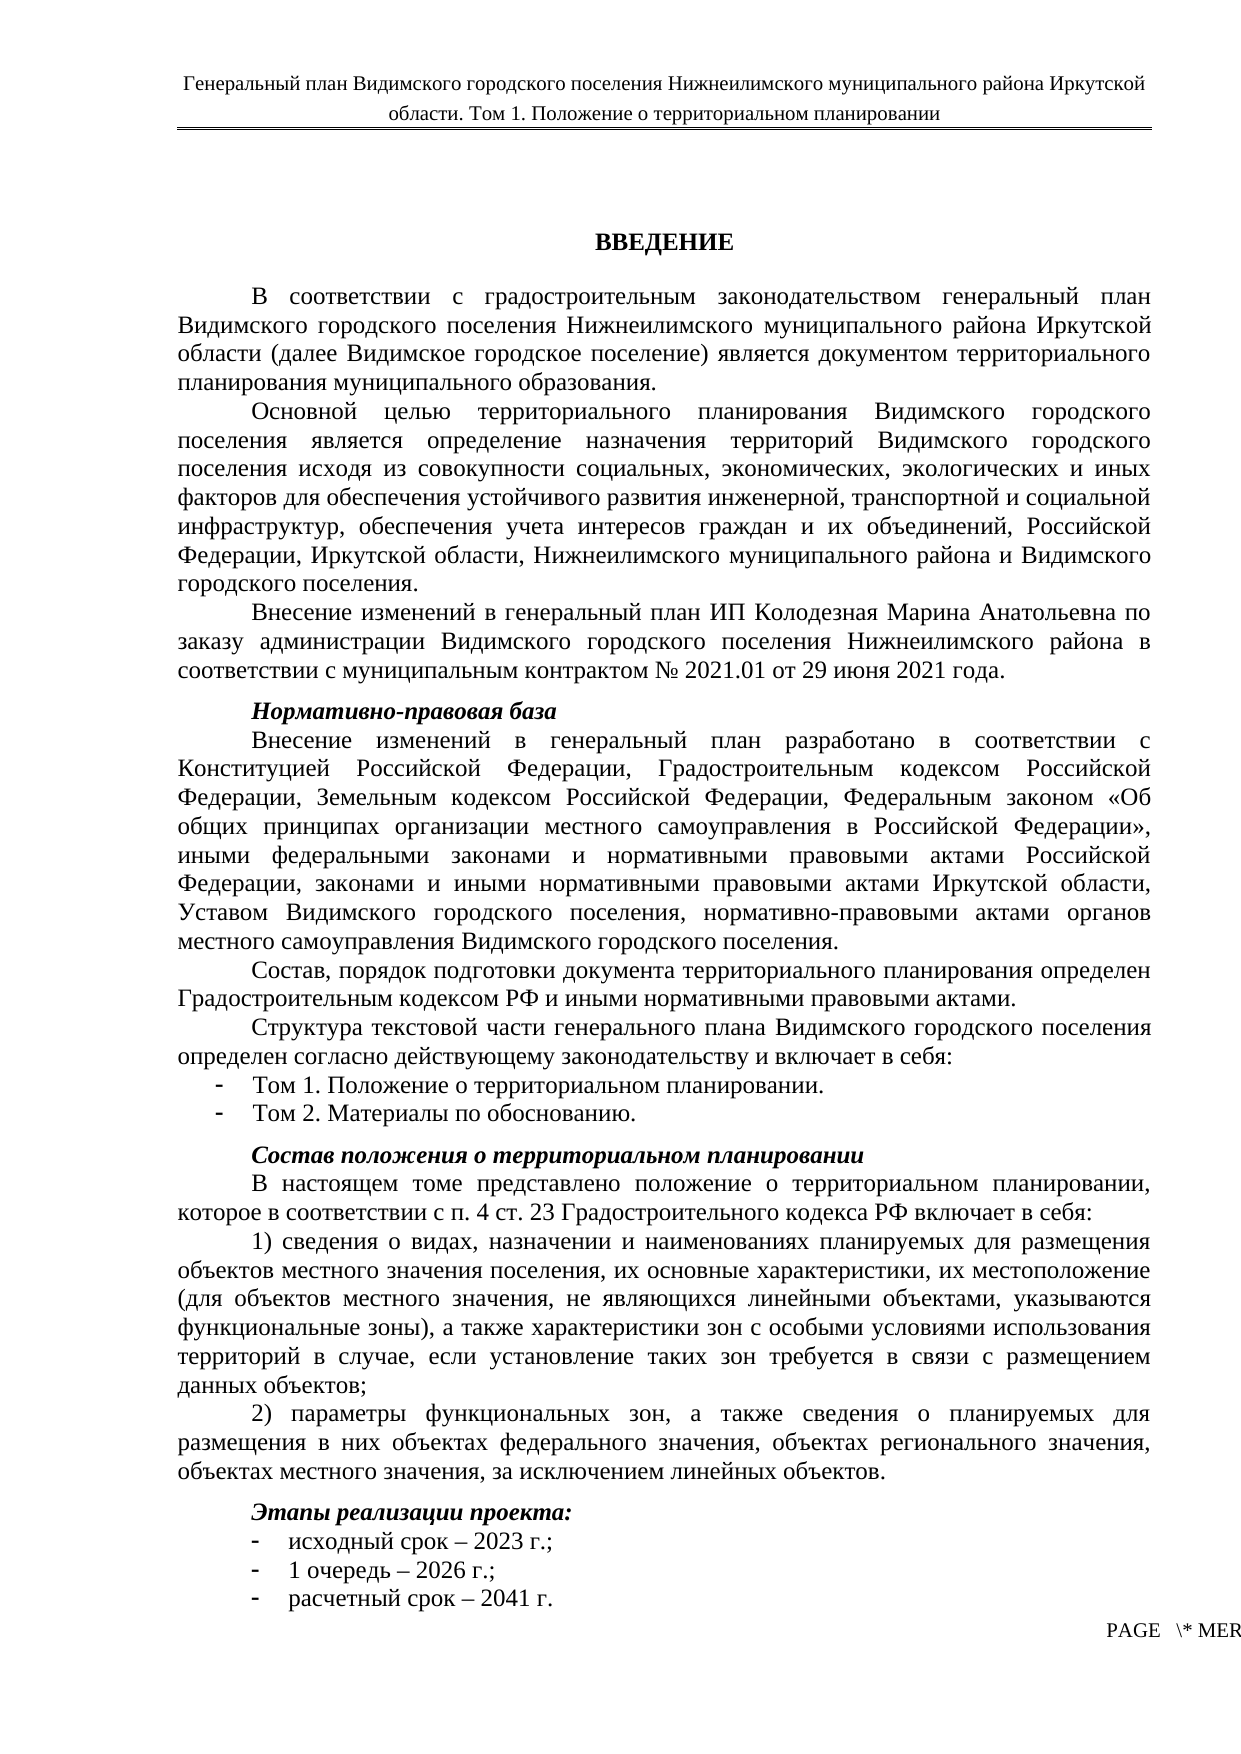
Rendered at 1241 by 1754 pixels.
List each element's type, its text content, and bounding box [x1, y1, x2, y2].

list расчетный срок – 2041 г. [251, 1583, 1152, 1612]
list Том 2. Материалы по обоснованию. [215, 1098, 1152, 1127]
text Внесение изменений в генеральный план ИП Колодезная Марина Анатольевна по заказу администрации Видимского городского поселения Нижнеилимского района в соответствии с муниципальным контрактом № 2021.01 от 29 июня 2021 года. [177, 597, 1152, 683]
text 1) сведения о видах, назначении и наименованиях планируемых для размещения объектов местного значения поселения, их основные характеристики, их местоположение (для объектов местного значения, не являющихся линейными объектами, указываются функциональные зоны), а также характеристики зон с особыми условиями использования территорий в случае, если установление таких зон требуется в связи с размещением данных объектов; [177, 1226, 1152, 1398]
list Том 1. Положение о территориальном планировании. [215, 1070, 1152, 1098]
text Этапы реализации проекта: [177, 1497, 1152, 1526]
text В соответствии с градостроительным законодательством генеральный план Видимского городского поселения Нижнеилимского муниципального района Иркутской области (далее Видимское городское поселение) является документом территориального планирования муниципального образования. [177, 281, 1152, 396]
text Структура текстовой части генерального плана Видимского городского поселения определен согласно действующему законодательству и включает в себя: [177, 1012, 1152, 1070]
text Состав положения о территориальном планировании [177, 1140, 1152, 1168]
subtitle Введение [177, 227, 1152, 256]
text Внесение изменений в генеральный план разработано в соответствии с Конституцией Российской Федерации, Градостроительным кодексом Российской Федерации, Земельным кодексом Российской Федерации, Федеральным законом «Об общих принципах организации местного самоуправления в Российской Федерации», иными федеральными законами и нормативными правовыми актами Российской Федерации, законами и иными нормативными правовыми актами Иркутской области, Уставом Видимского городского поселения, нормативно-правовыми актами органов местного самоуправления Видимского городского поселения. [177, 725, 1152, 955]
text Основной целью территориального планирования Видимского городского поселения является определение назначения территорий Видимского городского поселения исходя из совокупности социальных, экономических, экологических и иных факторов для обеспечения устойчивого развития инженерной, транспортной и социальной инфраструктур, обеспечения учета интересов граждан и их объединений, Российской Федерации, Иркутской области, Нижнеилимского муниципального района и Видимского городского поселения. [177, 396, 1152, 597]
text 2) параметры функциональных зон, а также сведения о планируемых для размещения в них объектах федерального значения, объектах регионального значения, объектах местного значения, за исключением линейных объектов. [177, 1398, 1152, 1485]
text Нормативно-правовая база [177, 696, 1152, 725]
list исходный срок – 2023 г.; [251, 1526, 1152, 1555]
list 1 очередь – 2026 г.; [251, 1555, 1152, 1583]
text В настоящем томе представлено положение о территориальном планировании, которое в соответствии с п. 4 ст. 23 Градостроительного кодекса РФ включает в себя: [177, 1168, 1152, 1226]
text Состав, порядок подготовки документа территориального планирования определен Градостроительным кодексом РФ и иными нормативными правовыми актами. [177, 955, 1152, 1012]
